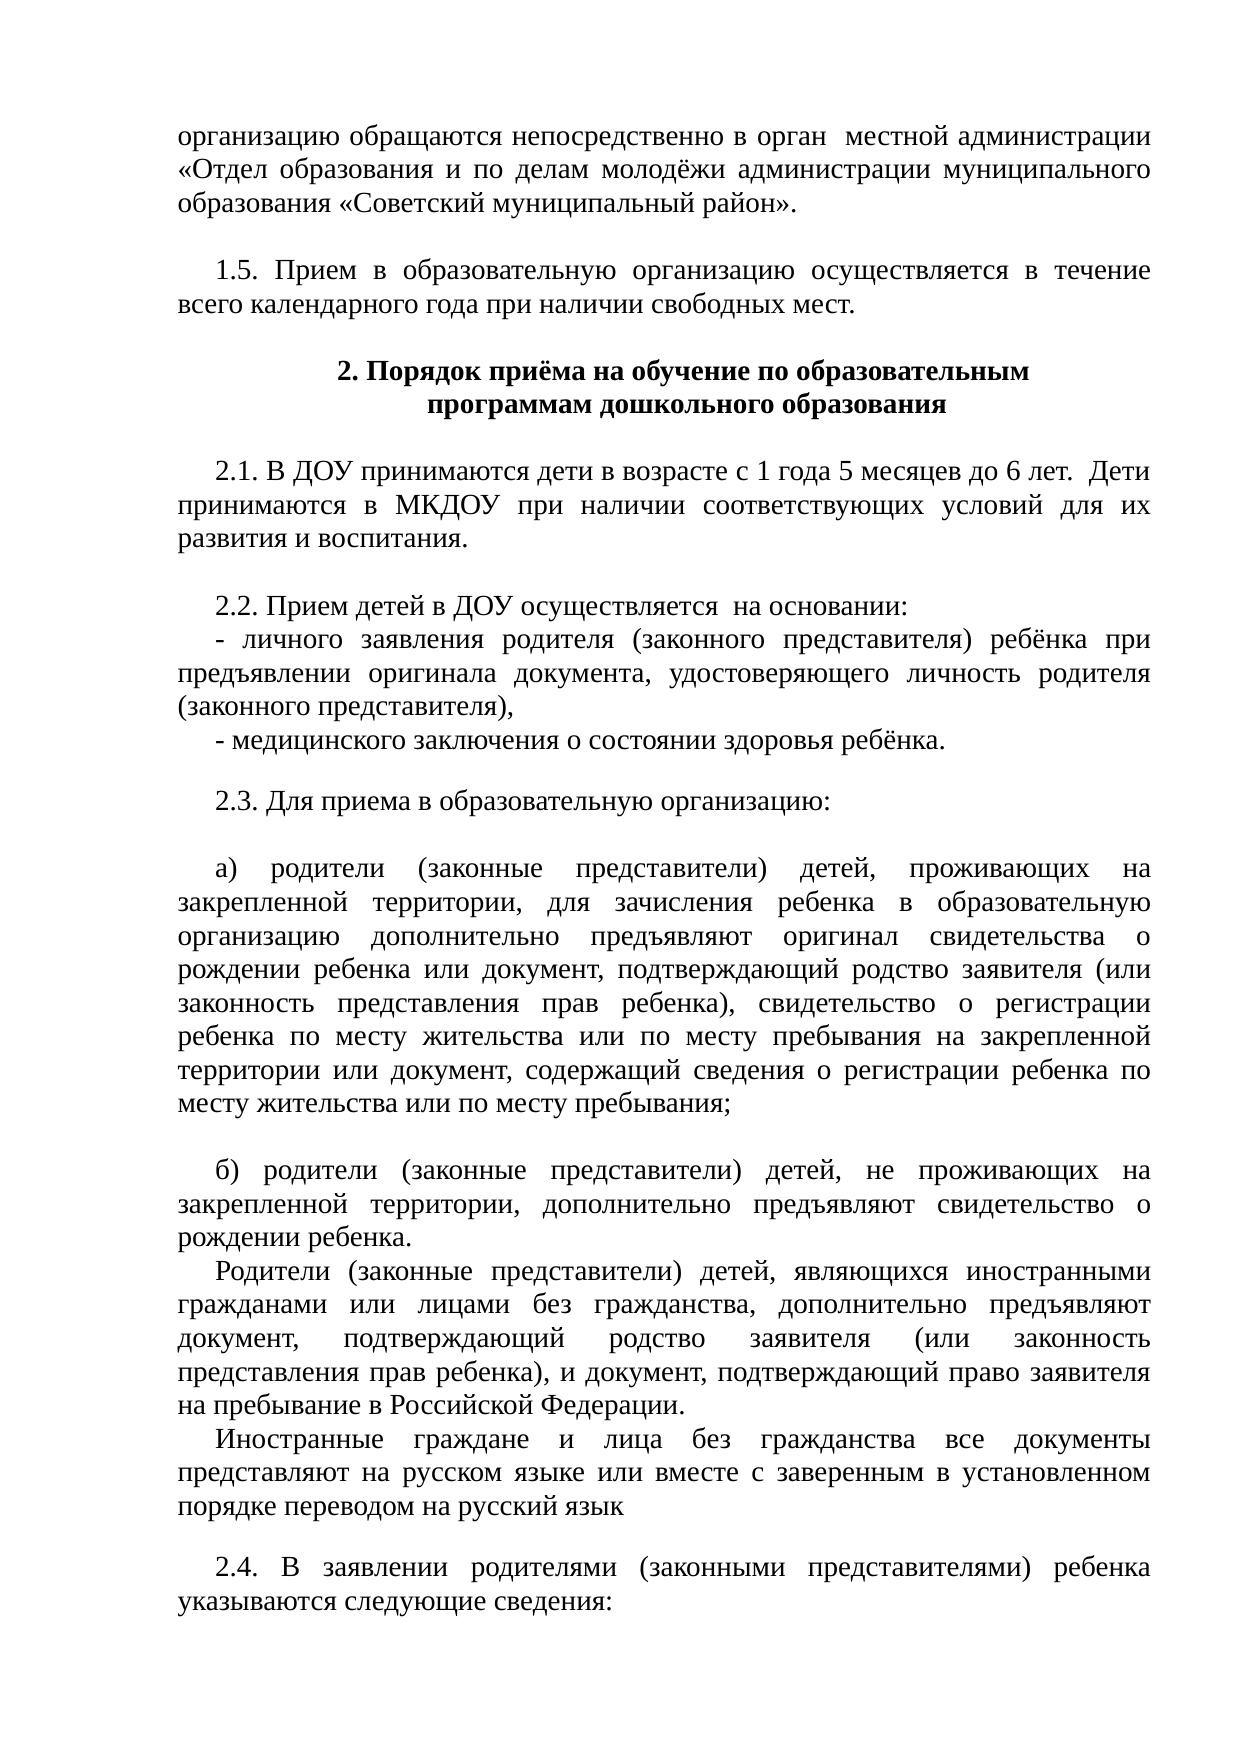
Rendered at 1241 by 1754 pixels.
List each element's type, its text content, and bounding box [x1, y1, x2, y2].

text Родители (законные представители) детей, являющихся иностранными гражданами или лицами без гражданства, дополнительно предъявляют документ, подтверждающий родство заявителя (или законность представления прав ребенка), и документ, подтверждающий право заявителя на пребывание в Российской Федерации. [177, 1253, 1152, 1421]
text 1.5. Прием в образовательную организацию осуществляется в течение всего календарного года при наличии свободных мест. [177, 252, 1152, 319]
text 2.2. Прием детей в ДОУ осуществляется на основании: [177, 588, 1152, 621]
text б) родители (законные представители) детей, не проживающих на закрепленной территории, дополнительно предъявляют свидетельство о рождении ребенка. [177, 1152, 1152, 1253]
text программам дошкольного образования [177, 386, 1152, 420]
text - медицинского заключения о состоянии здоровья ребёнка. [177, 722, 1152, 755]
text 2.4. В заявлении родителями (законными представителями) ребенка указываются следующие сведения: [177, 1549, 1152, 1616]
text 2.3. Для приема в образовательную организацию: [177, 783, 1152, 817]
text Иностранные граждане и лица без гражданства все документы представляют на русском языке или вместе с заверенным в установленном порядке переводом на русский язык [177, 1421, 1152, 1521]
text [177, 118, 1152, 219]
text а) родители (законные представители) детей, проживающих на закрепленной территории, для зачисления ребенка в образовательную организацию дополнительно предъявляют оригинал свидетельства о рождении ребенка или документ, подтверждающий родство заявителя (или законность представления прав ребенка), свидетельство о регистрации ребенка по месту жительства или по месту пребывания на закрепленной территории или документ, содержащий сведения о регистрации ребенка по месту жительства или по месту пребывания; [177, 851, 1152, 1119]
text 2. Порядок приёма на обучение по образовательным [177, 353, 1152, 386]
text 2.1. В ДОУ принимаются дети в возрасте с 1 года 5 месяцев до 6 лет. Дети принимаются в МКДОУ при наличии соответствующих условий для их развития и воспитания. [177, 453, 1152, 554]
text - личного заявления родителя (законного представителя) ребёнка при предъявлении оригинала документа, удостоверяющего личность родителя (законного представителя), [177, 621, 1152, 722]
